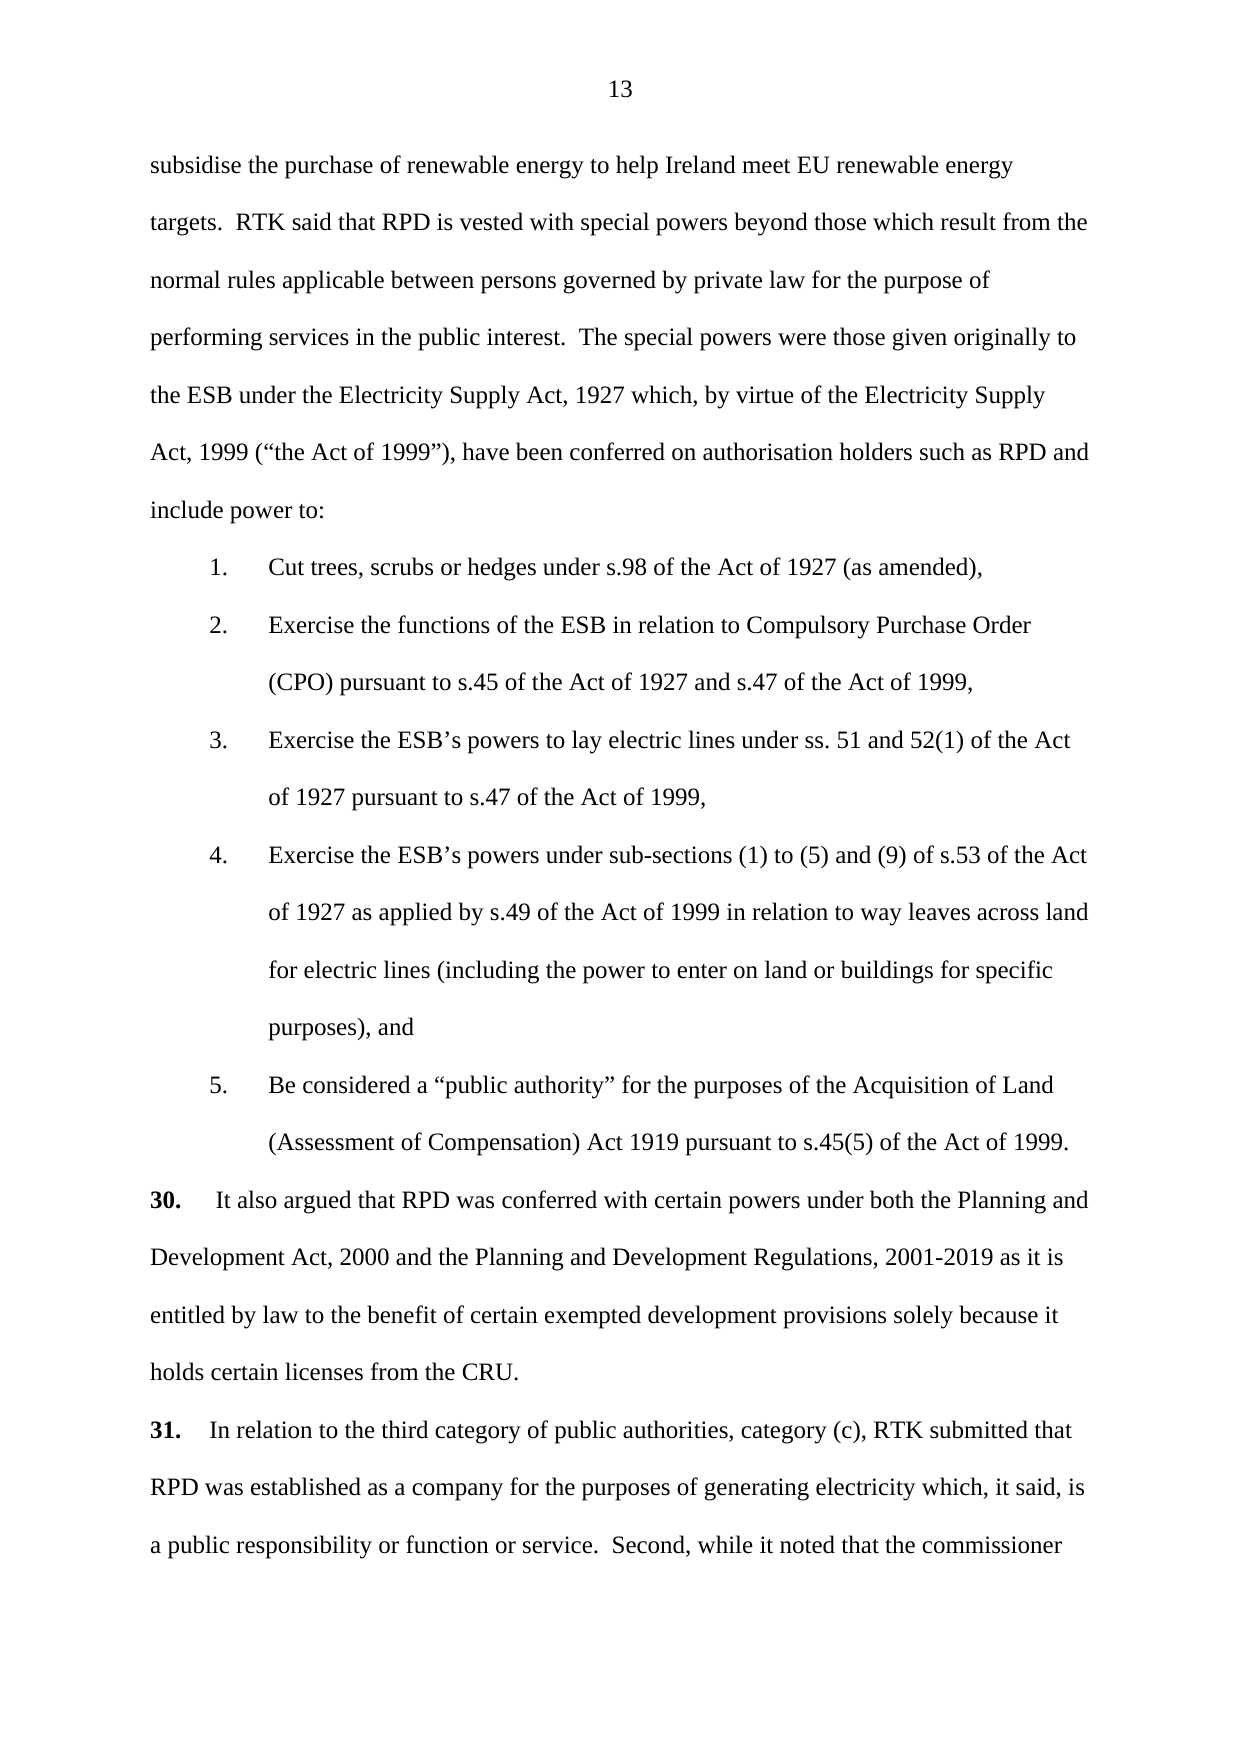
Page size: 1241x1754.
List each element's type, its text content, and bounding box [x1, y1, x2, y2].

list Exercise the ESB’s powers under sub-sections (1) to (5) and (9) of s.53 of the Act of 1927 as applied by s.49 of the Act of 1999 in relation to way leaves across land for electric lines (including the power to enter on land or buildings for specific purposes), and [209, 840, 1090, 1041]
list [150, 150, 1090, 524]
list Exercise the ESB’s powers to lay electric lines under ss. 51 and 52(1) of the Act of 1927 pursuant to s.47 of the Act of 1999, [209, 725, 1090, 811]
list Cut trees, scrubs or hedges under s.98 of the Act of 1927 (as amended), [209, 552, 1090, 581]
list Be considered a “public authority” for the purposes of the Acquisition of Land (Assessment of Compensation) Act 1919 pursuant to s.45(5) of the Act of 1999. [209, 1070, 1090, 1156]
list Exercise the functions of the ESB in relation to Compulsory Purchase Order (CPO) pursuant to s.45 of the Act of 1927 and s.47 of the Act of 1999, [209, 610, 1090, 696]
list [150, 1415, 1090, 1559]
list It also argued that RPD was conferred with certain powers under both the Planning and Development Act, 2000 and the Planning and Development Regulations, 2001-2019 as it is entitled by law to the benefit of certain exempted development provisions solely because it holds certain licenses from the CRU. [150, 1185, 1090, 1386]
